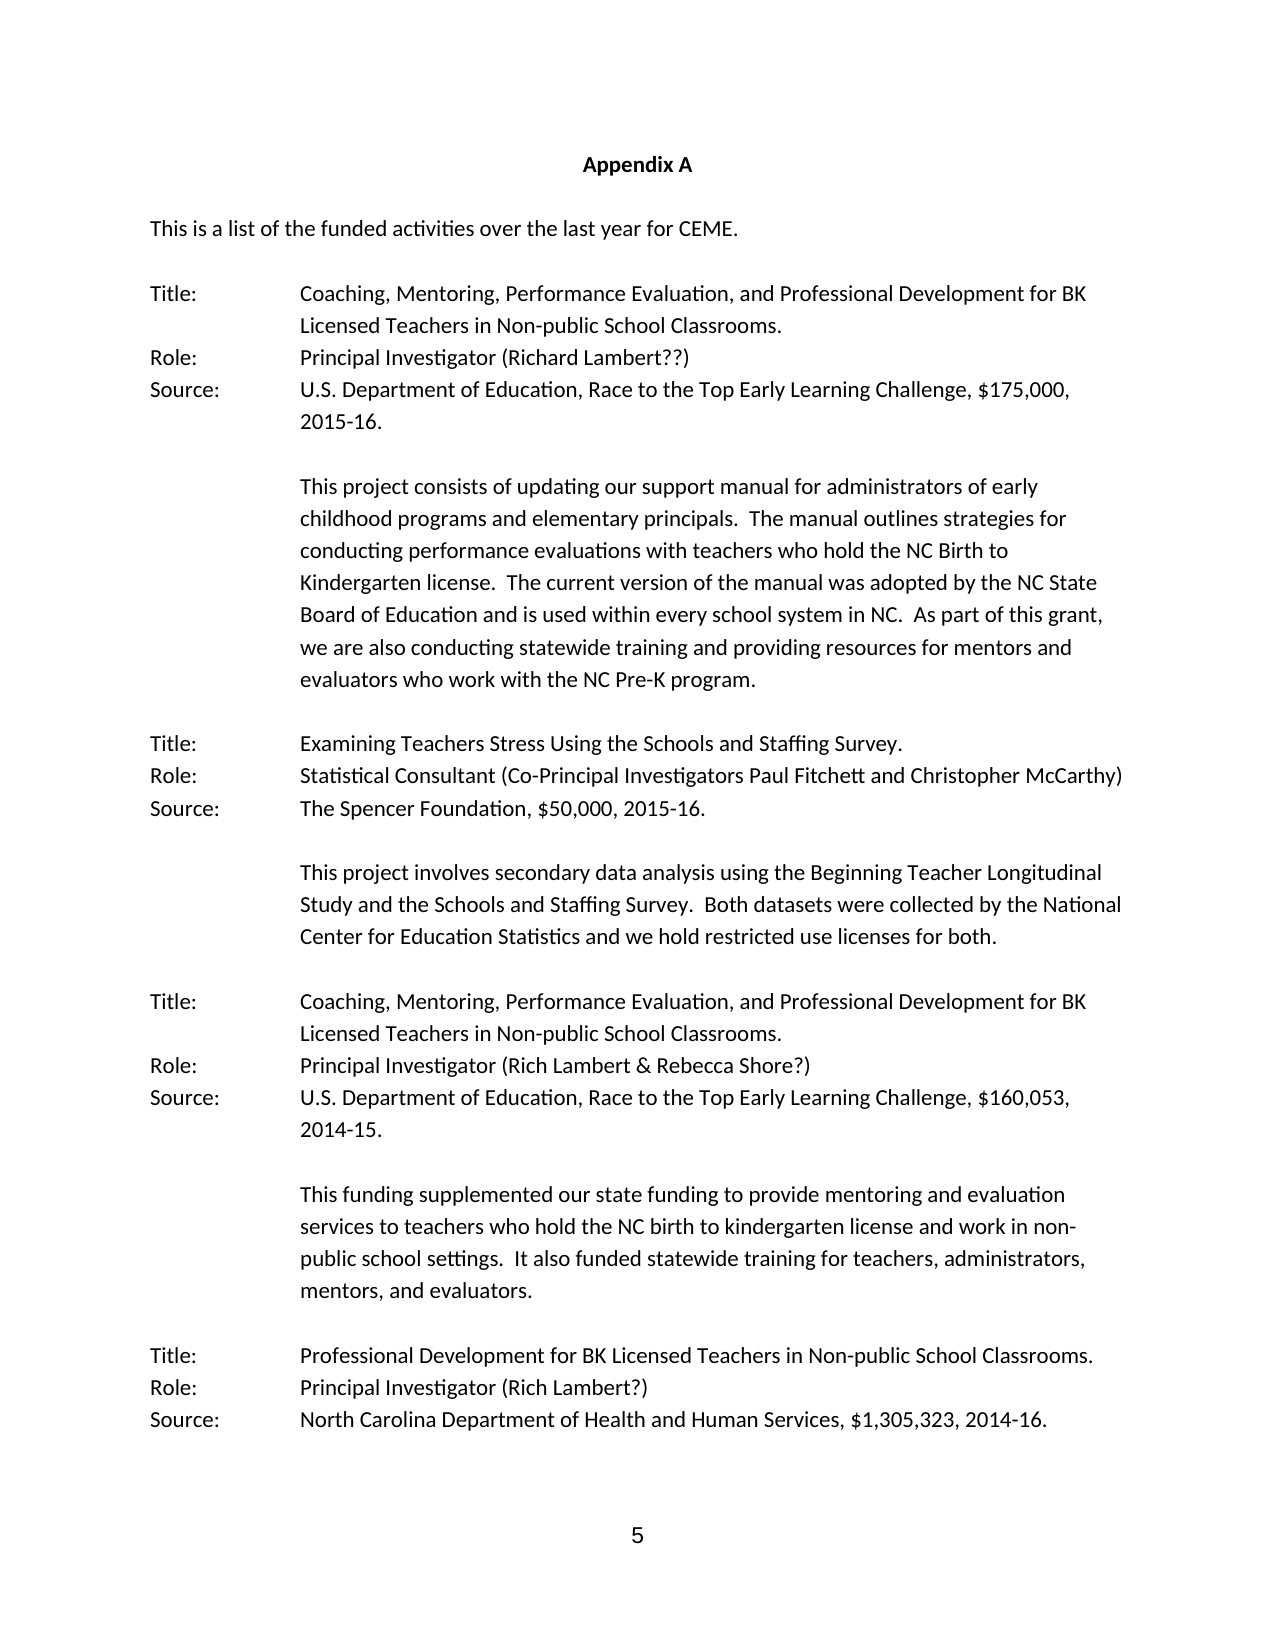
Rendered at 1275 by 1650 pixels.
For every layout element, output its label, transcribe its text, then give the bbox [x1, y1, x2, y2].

text This project involves secondary data analysis using the Beginning Teacher Longitudinal Study and the Schools and Staffing Survey. Both datasets were collected by the National Center for Education Statistics and we hold restricted use licenses for both. [150, 858, 1125, 951]
text Title: Examining Teachers Stress Using the Schools and Staffing Survey. [150, 729, 1125, 757]
text This funding supplemented our state funding to provide mentoring and evaluation services to teachers who hold the NC birth to kindergarten license and work in non-public school settings. It also funded statewide training for teachers, administrators, mentors, and evaluators. [150, 1180, 1125, 1304]
text Title: Coaching, Mentoring, Performance Evaluation, and Professional Development for BK Licensed Teachers in Non-public School Classrooms. [150, 279, 1125, 339]
text Role: Principal Investigator (Rich Lambert?) [150, 1373, 1125, 1401]
text Source: U.S. Department of Education, Race to the Top Early Learning Challenge, $160,053, 2014-15. [150, 1083, 1125, 1144]
text This project consists of updating our support manual for administrators of early childhood programs and elementary principals. The manual outlines strategies for conducting performance evaluations with teachers who hold the NC Birth to Kindergarten license. The current version of the manual was adopted by the NC State Board of Education and is used within every school system in NC. As part of this grant, we are also conducting statewide training and providing resources for mentors and evaluators who work with the NC Pre-K program. [150, 472, 1125, 693]
text Source: U.S. Department of Education, Race to the Top Early Learning Challenge, $175,000, 2015-16. [150, 375, 1125, 436]
text Title: Coaching, Mentoring, Performance Evaluation, and Professional Development for BK Licensed Teachers in Non-public School Classrooms. [150, 987, 1125, 1047]
text Appendix A [150, 150, 1125, 178]
text Title: Professional Development for BK Licensed Teachers in Non-public School Classrooms. [150, 1341, 1125, 1369]
text This is a list of the funded activities over the last year for CEME. [150, 214, 1125, 242]
text Source: The Spencer Foundation, $50,000, 2015-16. [150, 794, 1125, 822]
text Role: Principal Investigator (Rich Lambert & Rebecca Shore?) [150, 1051, 1125, 1079]
text Source: North Carolina Department of Health and Human Services, $1,305,323, 2014-16. [150, 1405, 1125, 1433]
text Role: Statistical Consultant (Co-Principal Investigators Paul Fitchett and Christopher McCarthy) [150, 762, 1125, 789]
text Role: Principal Investigator (Richard Lambert??) [150, 343, 1125, 371]
